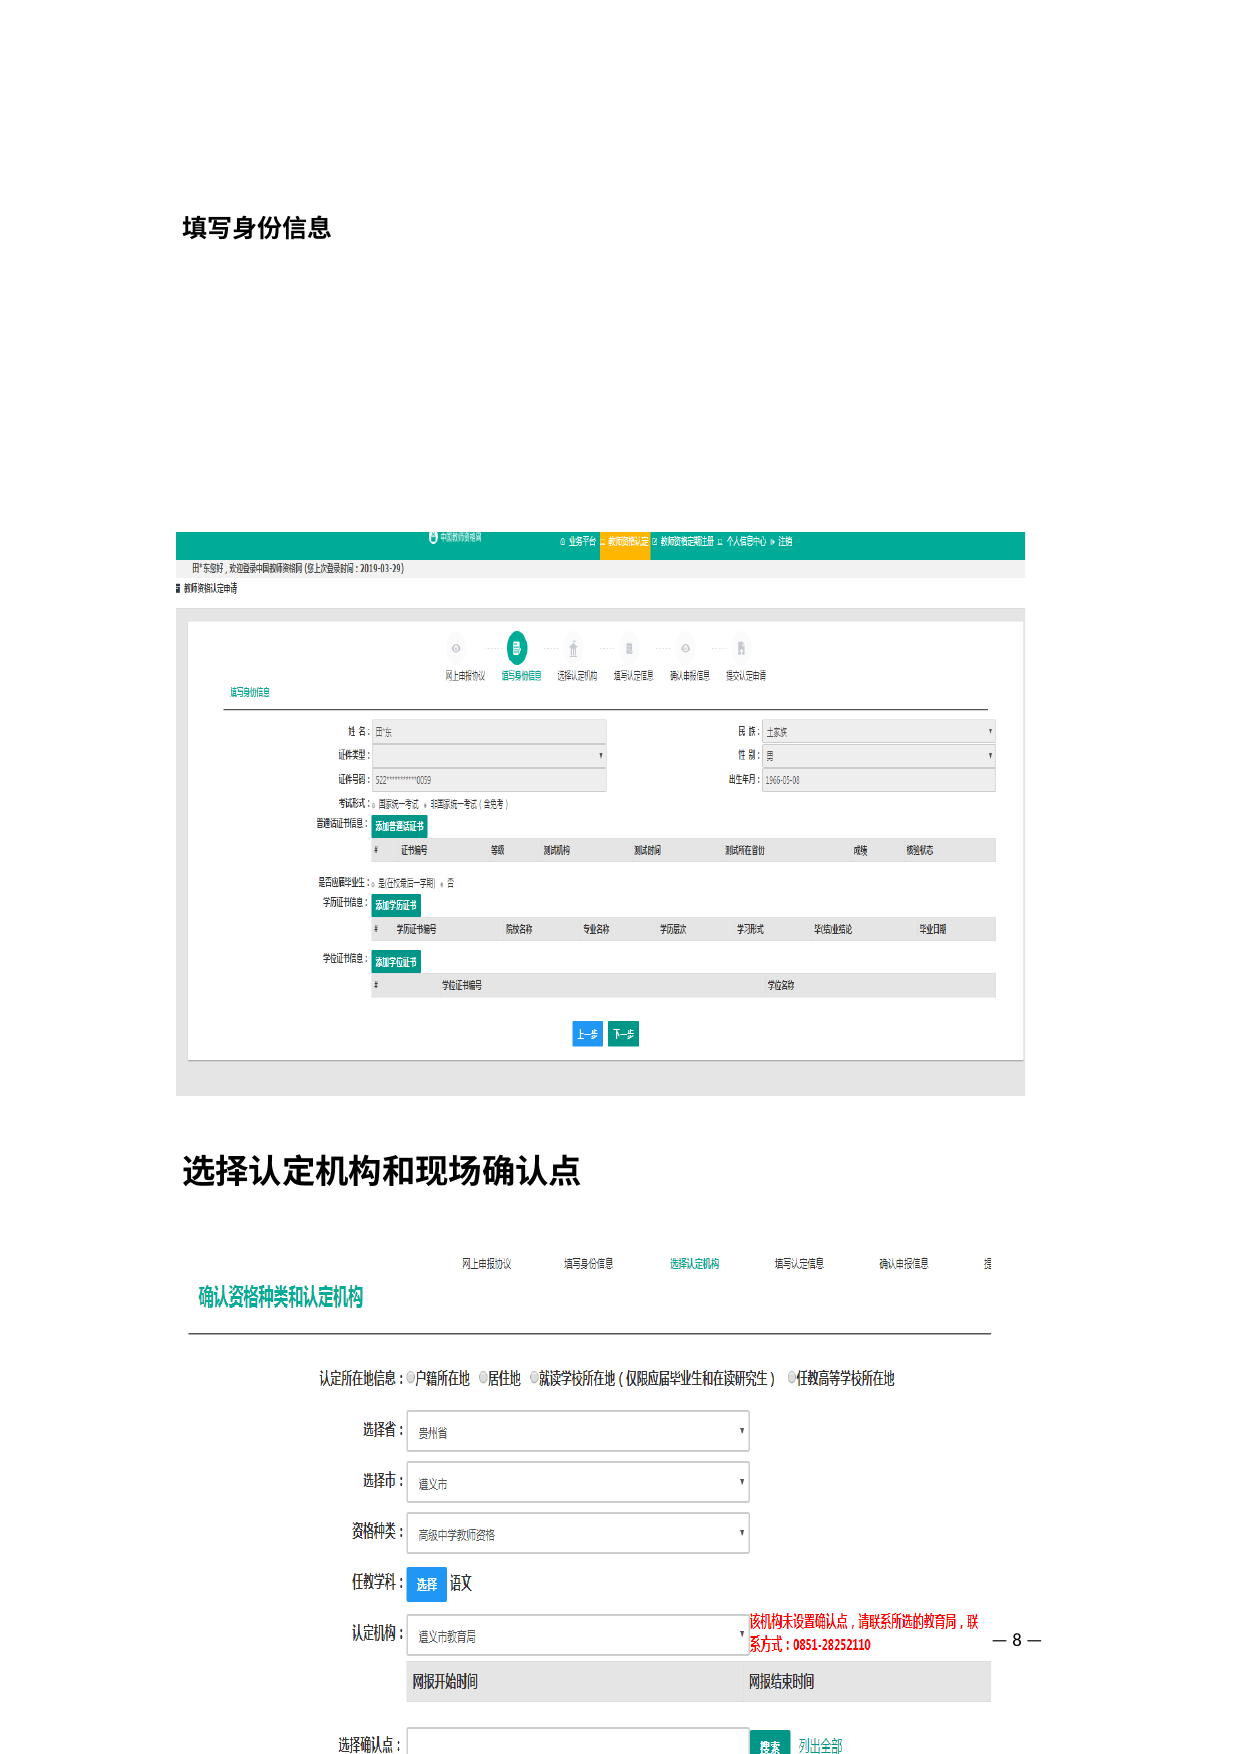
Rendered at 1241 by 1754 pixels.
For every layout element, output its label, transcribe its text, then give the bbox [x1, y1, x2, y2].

text 选择认定机构和现场确认点 [182, 1137, 1088, 1202]
text 填写身份信息 [182, 194, 1088, 259]
picture [176, 532, 1025, 1096]
picture [167, 1251, 992, 1754]
